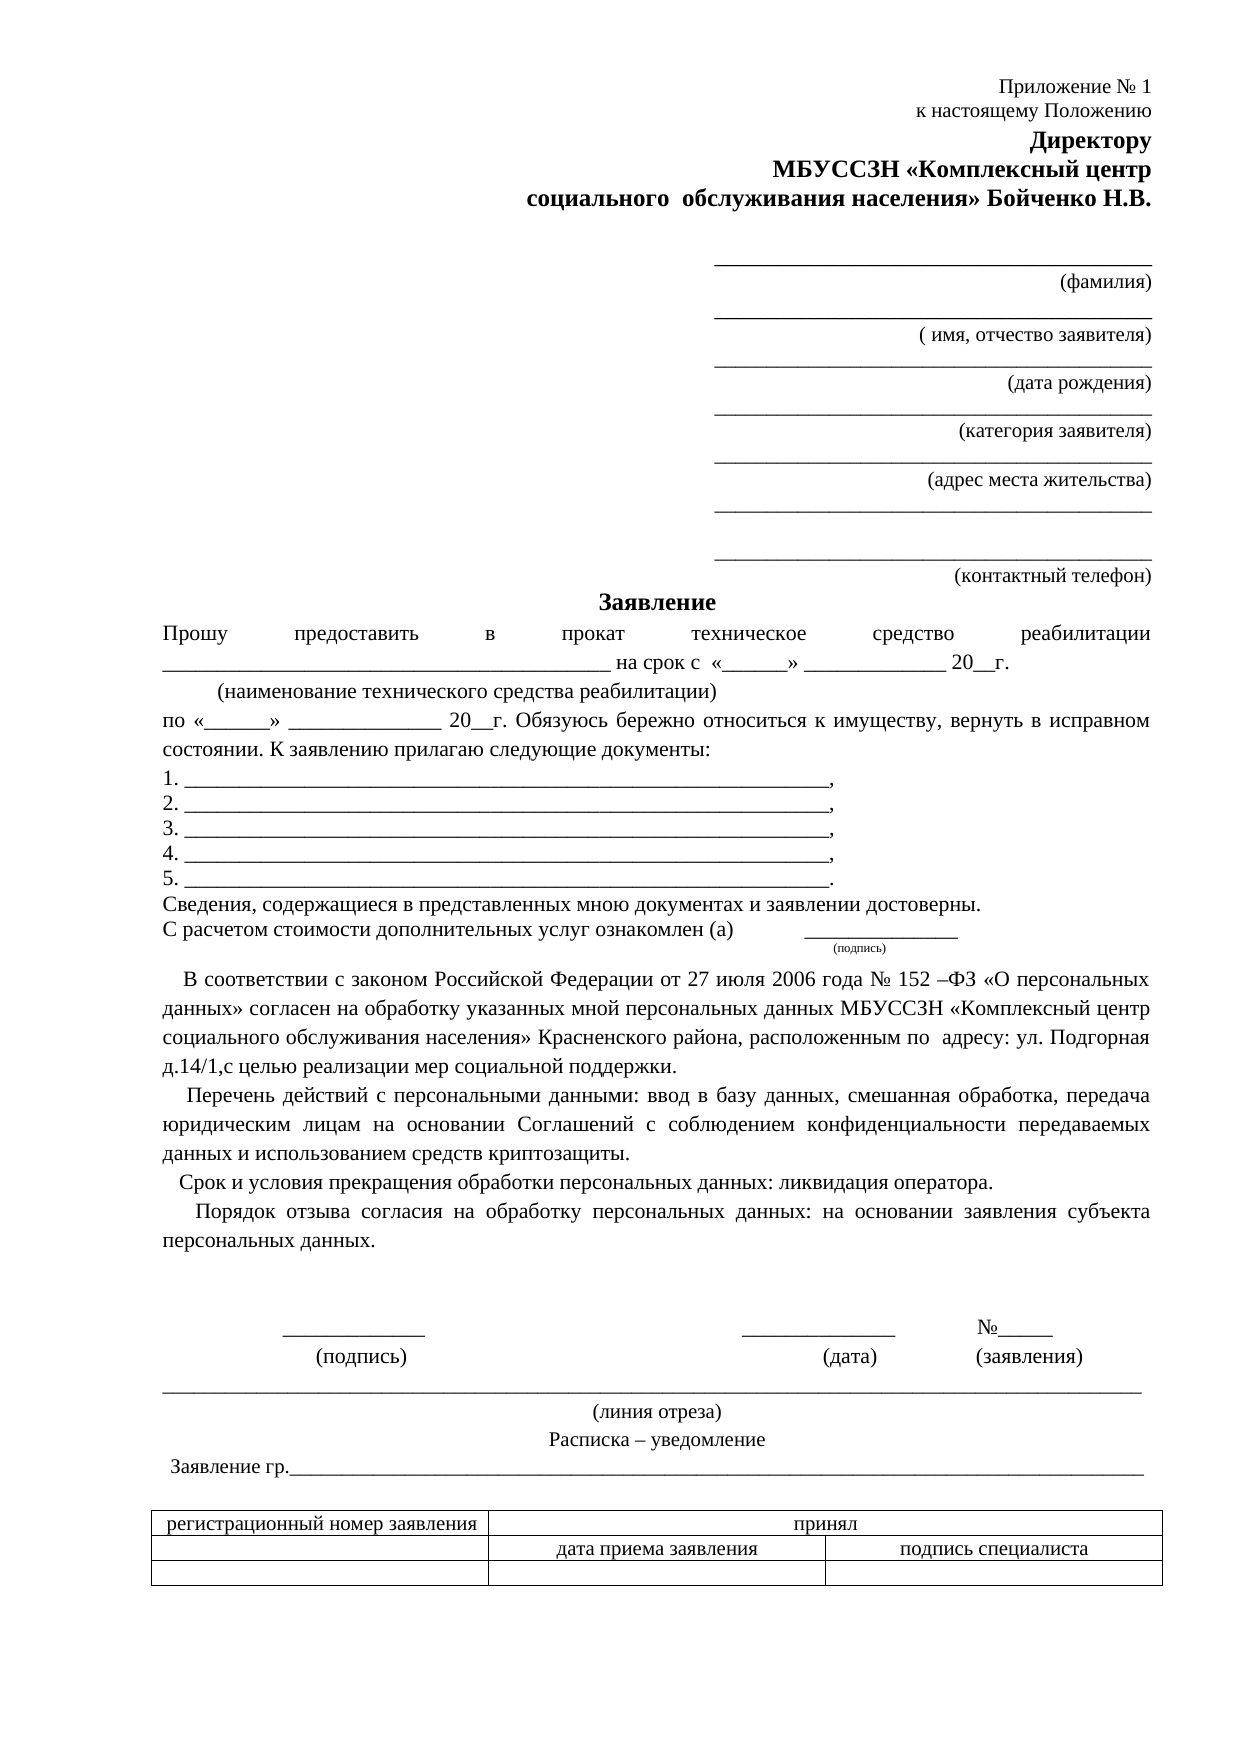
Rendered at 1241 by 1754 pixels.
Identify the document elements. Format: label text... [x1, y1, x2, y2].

text Сведения, содержащиеся в представленных мною документах и заявлении достоверны. [162, 891, 1152, 916]
text МБУССЗН «Комплексный центр [162, 154, 1152, 183]
text __________________________________________ [162, 346, 1152, 370]
text (контактный телефон) [162, 563, 1152, 587]
text ( имя, отчество заявителя) [162, 322, 1152, 346]
text Перечень действий с персональными данными: ввод в базу данных, смешанная обработка, передача юридическим лицам на основании Соглашений с соблюдением конфиденциальности передаваемых данных и использованием средств криптозащиты. [162, 1082, 1152, 1165]
text Приложение № 1 [162, 74, 1152, 98]
text 4. ___________________________________________________________, [162, 840, 1152, 865]
text социального обслуживания населения» Бойченко Н.В. [162, 183, 1152, 212]
table_header принял [489, 1511, 1162, 1535]
text _____________ ______________ №_____ [162, 1314, 1152, 1339]
text __________________________________________ [162, 442, 1152, 466]
text 5. ___________________________________________________________. [162, 865, 1152, 891]
text по «______» ______________ 20__г. Обязуюсь бережно относиться к имуществу, вернуть в исправном состоянии. К заявлению прилагаю следующие документы: [162, 707, 1152, 761]
table_header регистрационный номер заявления [152, 1511, 488, 1535]
table_cell [152, 1561, 488, 1585]
text 1. ___________________________________________________________, [162, 764, 1152, 790]
text Заявление [162, 587, 1152, 616]
text В соответствии с законом Российской Федерации от 27 июля 2006 года № 152 –ФЗ «О персональных данных» согласен на обработку указанных мной персональных данных МБУССЗН «Комплексный центр социального обслуживания населения» Красненского района, расположенным по адресу: ул. Подгорная д.14/1,с целью реализации мер социальной поддержки. [162, 966, 1152, 1078]
table_cell [152, 1536, 488, 1560]
text __________________________________________ [162, 491, 1152, 514]
text (подпись) [162, 941, 1152, 966]
text (категория заявителя) [162, 418, 1152, 442]
text Срок и условия прекращения обработки персональных данных: ликвидация оператора. [162, 1169, 1152, 1194]
text ___________________________________ [162, 293, 1152, 322]
table_cell [826, 1561, 1162, 1585]
text Порядок отзыва согласия на обработку персональных данных: на основании заявления субъекта персональных данных. [162, 1198, 1152, 1252]
table_cell дата приема заявления [489, 1536, 825, 1560]
text (фамилия) [162, 269, 1152, 293]
text Прошу предоставить в прокат техническое средство реабилитации _________________________________________ на срок с «______» _____________ 20__г. [162, 620, 1152, 674]
text 3. ___________________________________________________________, [162, 815, 1152, 840]
text Расписка – уведомление [162, 1427, 1152, 1451]
text (подпись) (дата) (заявления) [162, 1343, 1152, 1368]
text (адрес места жительства) [162, 466, 1152, 491]
text С расчетом стоимости дополнительных услуг ознакомлен (а) ______________ [162, 916, 1152, 941]
table_cell подпись специалиста [826, 1536, 1162, 1560]
text 2. ___________________________________________________________, [162, 790, 1152, 815]
text ______________________________________________________________________________________________ [162, 1372, 1152, 1396]
text (дата рождения) [162, 370, 1152, 394]
text Директору [162, 126, 1152, 154]
text ___________________________________ [162, 241, 1152, 269]
text к настоящему Положению [162, 98, 1152, 122]
text (наименование технического средства реабилитации) [162, 678, 1152, 703]
text __________________________________________ [162, 394, 1152, 418]
text (линия отреза) [162, 1399, 1152, 1423]
text __________________________________________ [162, 539, 1152, 563]
table_cell [489, 1561, 825, 1585]
text Заявление гр.__________________________________________________________________________________ [162, 1454, 1152, 1478]
